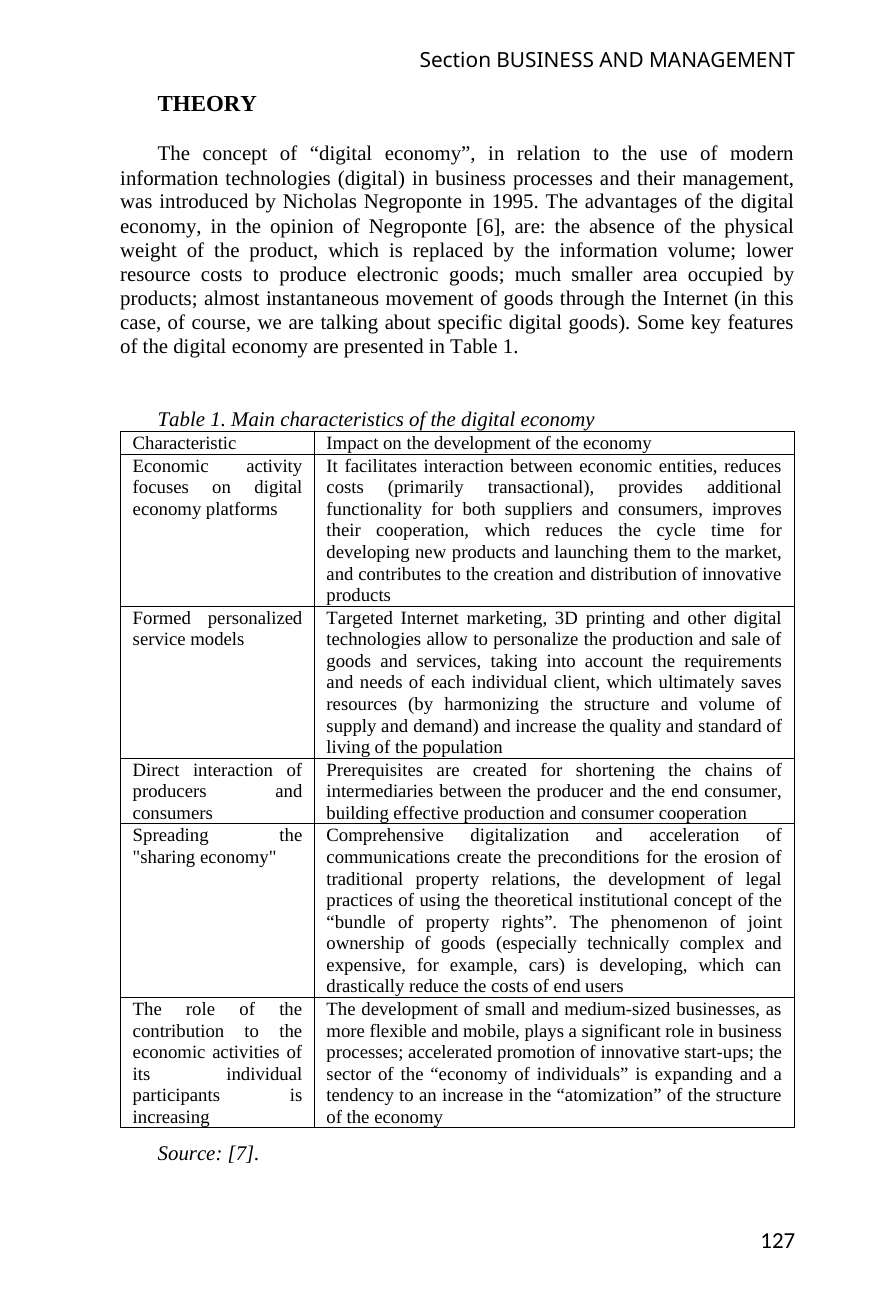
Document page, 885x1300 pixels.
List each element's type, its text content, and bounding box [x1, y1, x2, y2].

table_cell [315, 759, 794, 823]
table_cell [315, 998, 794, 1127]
text Table 1. Main characteristics of the digital economy [120, 407, 795, 431]
text Source: [7]. [120, 1141, 795, 1165]
text The concept of “digital economy”, in relation to the use of modern information technologies (digital) in business processes and their management, was introduced by Nicholas Negroponte in 1995. The advantages of the digital economy, in the opinion of Negroponte [6], are: the absence of the physical weight of the product, which is replaced by the information volume; lower resource costs to produce electronic goods; much smaller area occupied by products; almost instantaneous movement of goods through the Internet (in this case, of course, we are talking about specific digital goods). Some key features of the digital economy are presented in Table 1. [120, 141, 795, 358]
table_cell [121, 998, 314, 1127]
table_header Impact on the development of the economy [315, 432, 794, 454]
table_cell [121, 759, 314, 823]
text THEORY [120, 90, 795, 116]
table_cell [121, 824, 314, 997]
table_cell Formed personalized service models [121, 607, 314, 758]
table_cell It facilitates interaction between economic entities, reduces costs (primarily transactional), provides additional functionality for both suppliers and consumers, improves their cooperation, which reduces the cycle time for developing new products and launching them to the market, and contributes to the creation and distribution of innovative products [315, 455, 794, 606]
table_cell Economic activity focuses on digital economy platforms [121, 455, 314, 606]
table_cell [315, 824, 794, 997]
table_header Characteristic [121, 432, 314, 454]
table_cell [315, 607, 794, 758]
